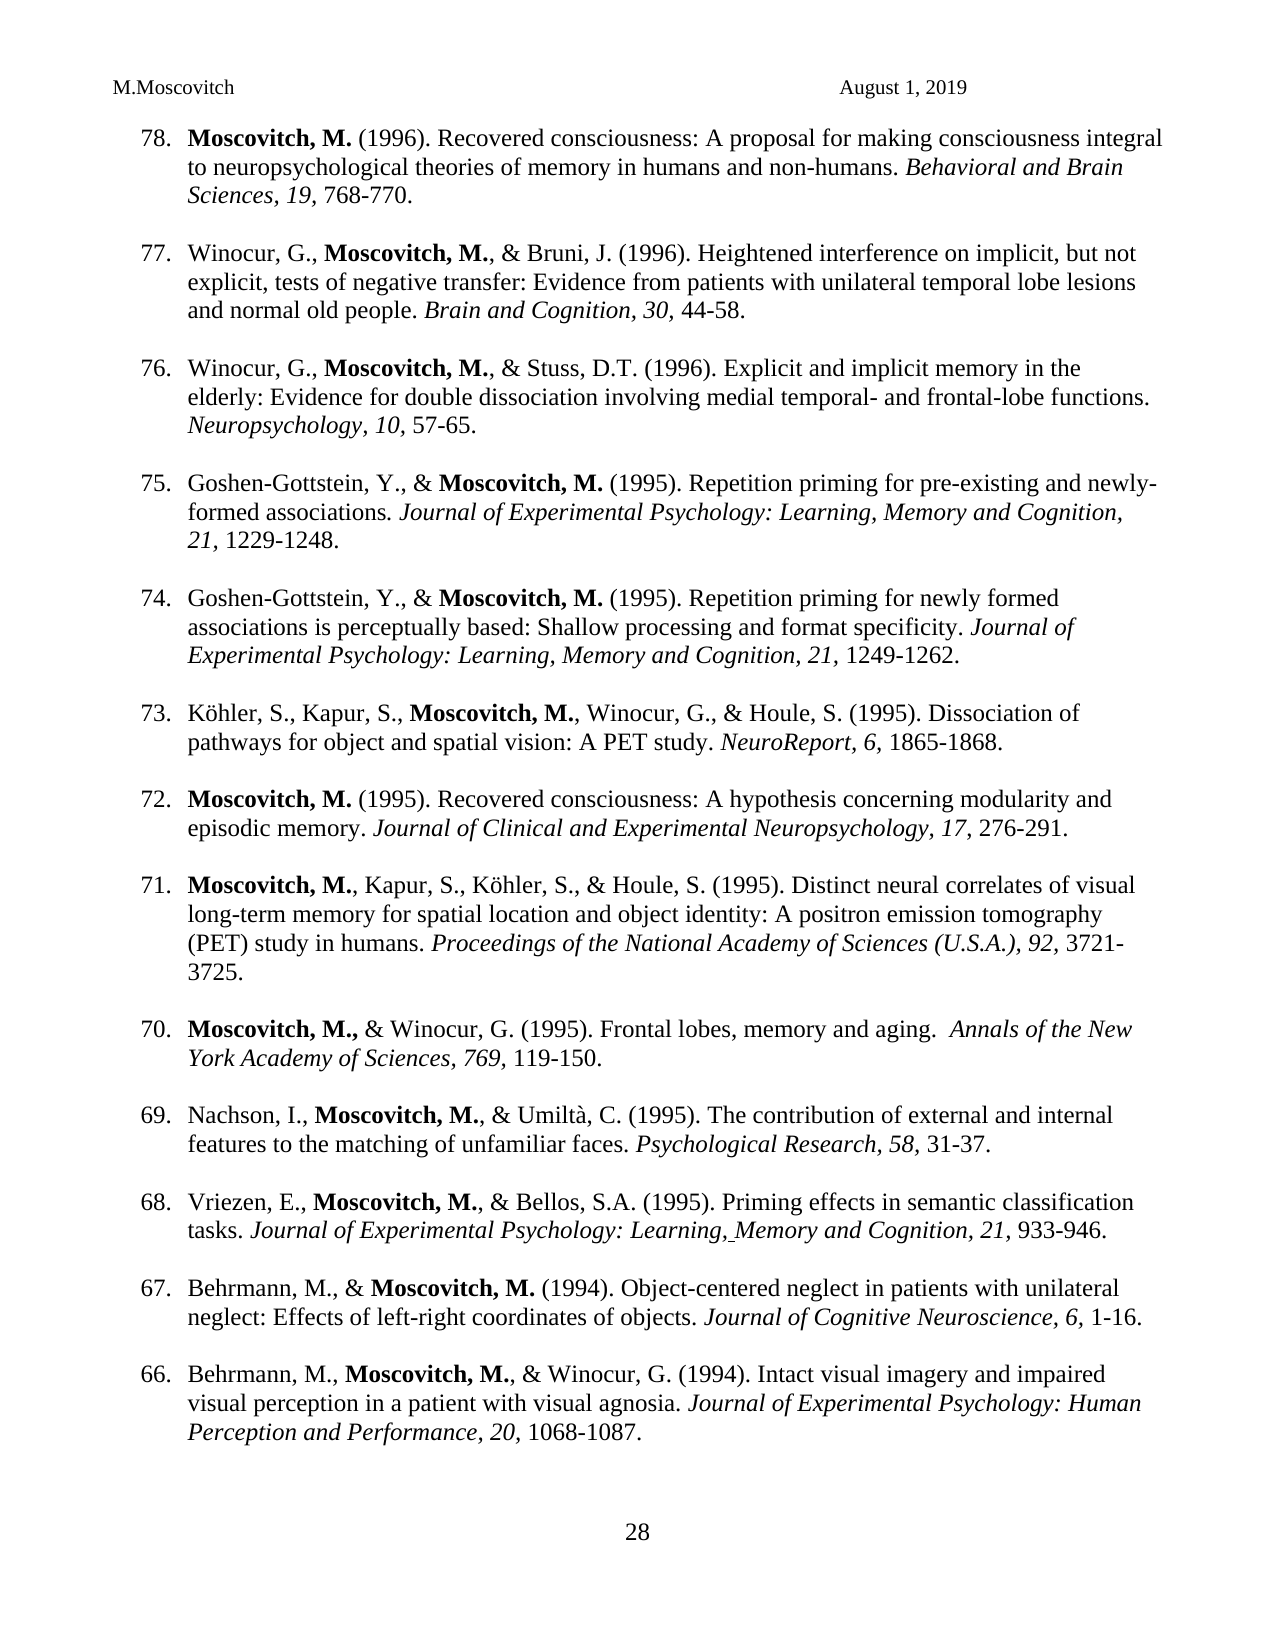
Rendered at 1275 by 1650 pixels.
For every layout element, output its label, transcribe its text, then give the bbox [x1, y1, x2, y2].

text 70. Moscovitch, M., & Winocur, G. (1995). Frontal lobes, memory and aging. Annals of the New York Academy of Sciences, 769, 119-150. [140, 1014, 1163, 1072]
text 76. Winocur, G., Moscovitch, M., & Stuss, D.T. (1996). Explicit and implicit memory in the elderly: Evidence for double dissociation involving medial temporal- and frontal-lobe functions. Neuropsychology, 10, 57-65. [140, 353, 1163, 439]
list Moscovitch, M. (1996). Recovered consciousness: A proposal for making consciousness integral to neuropsychological theories of memory in humans and non-humans. Behavioral and Brain Sciences, 19, 768-770. [140, 123, 1163, 209]
text 74. Goshen-Gottstein, Y., & Moscovitch, M. (1995). Repetition priming for newly formed associations is perceptually based: Shallow processing and format specificity. Journal of Experimental Psychology: Learning, Memory and Cognition, 21, 1249-1262. [140, 583, 1163, 669]
list Behrmann, M., Moscovitch, M., & Winocur, G. (1994). Intact visual imagery and impaired visual perception in a patient with visual agnosia. Journal of Experimental Psychology: Human Perception and Performance, 20, 1068-1087. [140, 1359, 1163, 1446]
text 71. Moscovitch, M., Kapur, S., Köhler, S., & Houle, S. (1995). Distinct neural correlates of visual long-term memory for spatial location and object identity: A positron emission tomography (PET) study in humans. Proceedings of the National Academy of Sciences (U.S.A.), 92, 3721-3725. [140, 871, 1163, 986]
text 68. Vriezen, E., Moscovitch, M., & Bellos, S.A. (1995). Priming effects in semantic classification tasks. Journal of Experimental Psychology: Learning, Memory and Cognition, 21, 933-946. [140, 1187, 1163, 1244]
text 72. Moscovitch, M. (1995). Recovered consciousness: A hypothesis concerning modularity and episodic memory. Journal of Clinical and Experimental Neuropsychology, 17, 276-291. [140, 784, 1163, 842]
text 73. Köhler, S., Kapur, S., Moscovitch, M., Winocur, G., & Houle, S. (1995). Dissociation of pathways for object and spatial vision: A PET study. NeuroReport, 6, 1865-1868. [140, 698, 1163, 756]
list Behrmann, M., & Moscovitch, M. (1994). Object-centered neglect in patients with unilateral neglect: Effects of left-right coordinates of objects. Journal of Cognitive Neuroscience, 6, 1-16. [140, 1273, 1163, 1331]
text 69. Nachson, I., Moscovitch, M., & Umiltà, C. (1995). The contribution of external and internal features to the matching of unfamiliar faces. Psychological Research, 58, 31-37. [140, 1101, 1163, 1158]
text 75. Goshen-Gottstein, Y., & Moscovitch, M. (1995). Repetition priming for pre-existing and newly-formed associations. Journal of Experimental Psychology: Learning, Memory and Cognition, 21, 1229-1248. [140, 468, 1163, 554]
text 77. Winocur, G., Moscovitch, M., & Bruni, J. (1996). Heightened interference on implicit, but not explicit, tests of negative transfer: Evidence from patients with unilateral temporal lobe lesions and normal old people. Brain and Cognition, 30, 44-58. [140, 238, 1163, 324]
